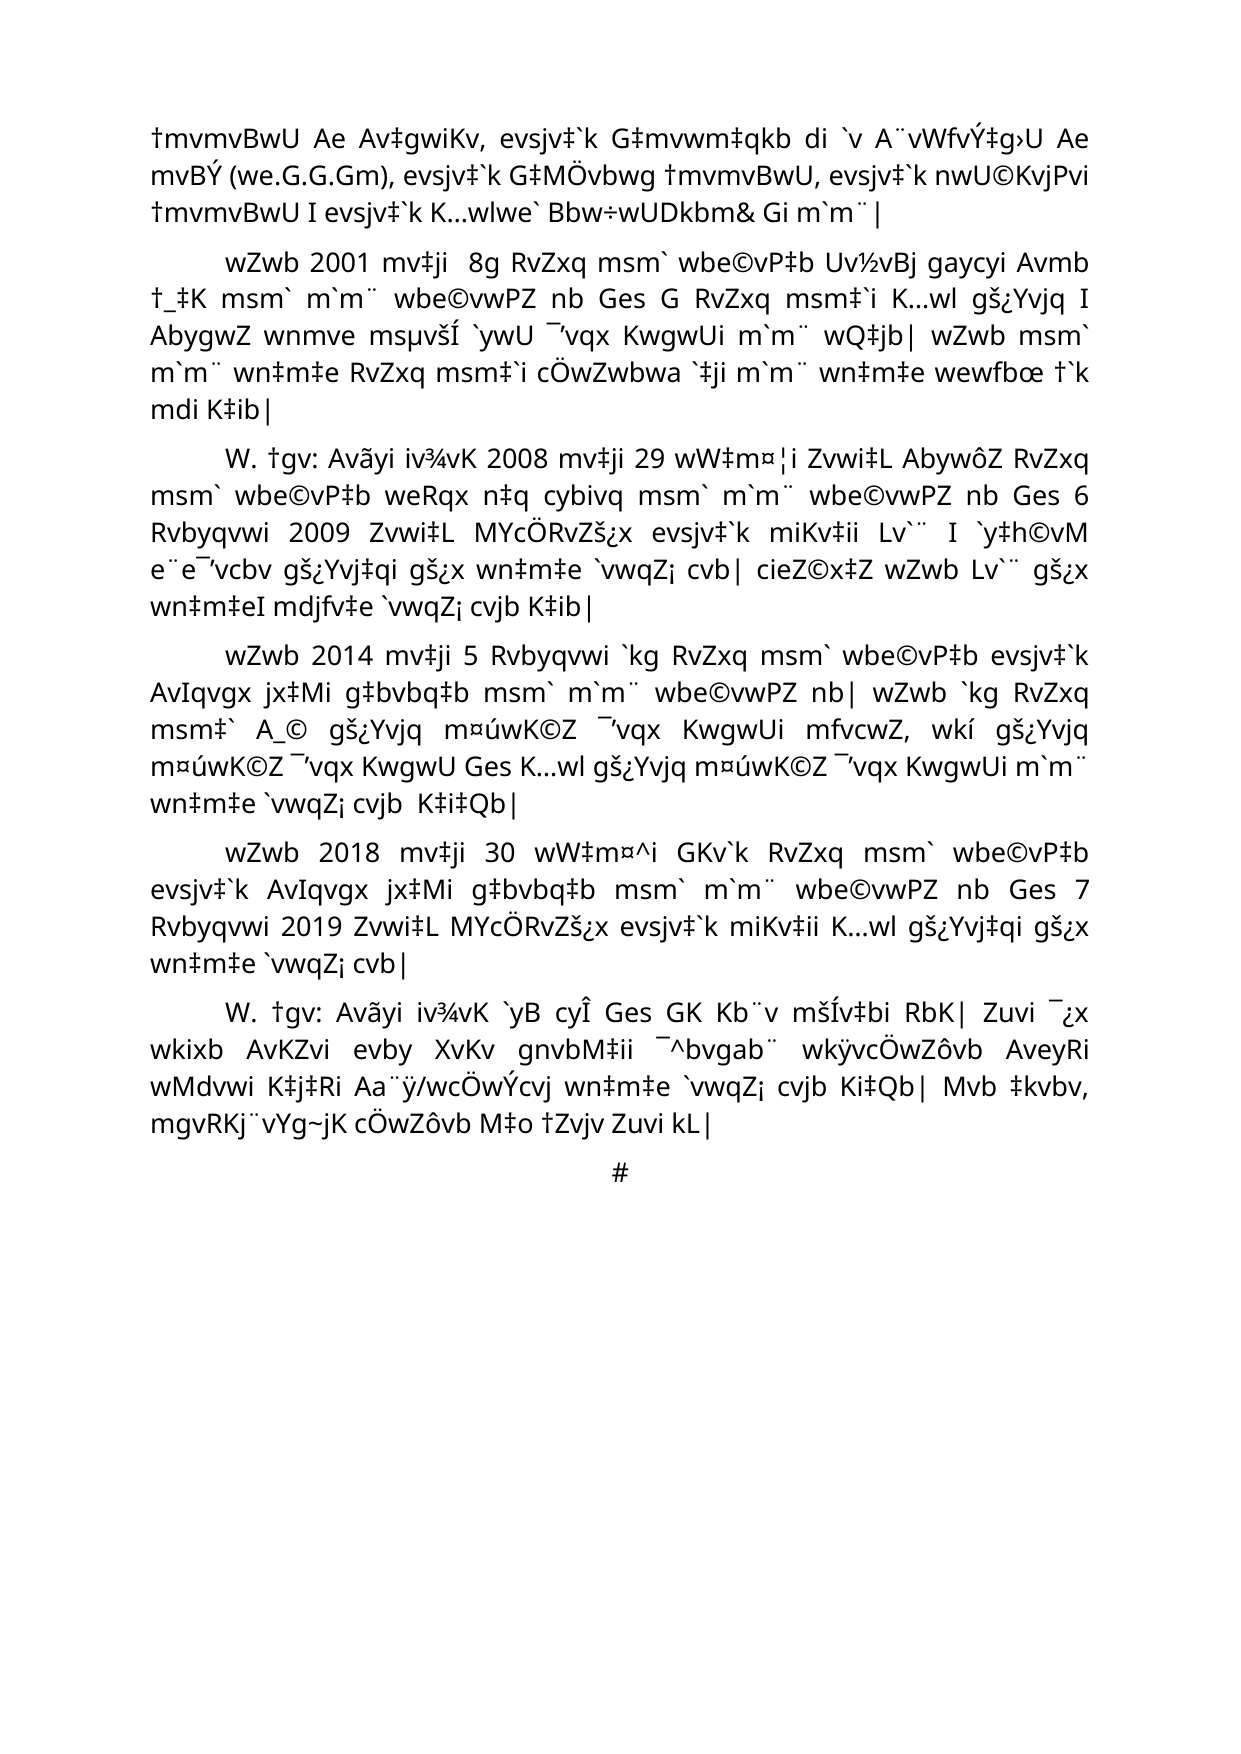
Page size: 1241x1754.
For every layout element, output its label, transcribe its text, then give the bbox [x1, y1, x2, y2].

text wZwb 2018 mv‡ji 30 wW‡m¤^i GKv`k RvZxq msm` wbe©vP‡b evsjv‡`k AvIqvgx jx‡Mi g‡bvbq‡b msm` m`m¨ wbe©vwPZ nb Ges 7 Rvbyqvwi 2019 Zvwi‡L MYcÖRvZš¿x evsjv‡`k miKv‡ii K…wl gš¿Yvj‡qi gš¿x wn‡m‡e `vwqZ¡ cvb| [150, 834, 1090, 981]
text # [150, 1154, 1090, 1191]
text wZwb 2014 mv‡ji 5 Rvbyqvwi `kg RvZxq msm` wbe©vP‡b evsjv‡`k AvIqvgx jx‡Mi g‡bvbq‡b msm` m`m¨ wbe©vwPZ nb| wZwb `kg RvZxq msm‡` A_© gš¿Yvjq m¤úwK©Z ¯’vqx KwgwUi mfvcwZ, wkí gš¿Yvjq m¤úwK©Z ¯’vqx KwgwU Ges K…wl gš¿Yvjq m¤úwK©Z ¯’vqx KwgwUi m`m¨ wn‡m‡e `vwqZ¡ cvjb K‡i‡Qb| [150, 637, 1090, 821]
text W. †gv: Avãyi iv¾vK `yB cyÎ Ges GK Kb¨v mšÍv‡bi RbK| Zuvi ¯¿x wkixb AvKZvi evby XvKv gnvbM‡ii ¯^bvgab¨ wkÿvcÖwZôvb AveyRi wMdvwi K‡j‡Ri Aa¨ÿ/wcÖwÝcvj wn‡m‡e `vwqZ¡ cvjb Ki‡Qb| Mvb ‡kvbv, mgvRKj¨vYg~jK cÖwZôvb M‡o †Zvjv Zuvi kL| [150, 994, 1090, 1141]
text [150, 120, 1090, 231]
text W. †gv: Avãyi iv¾vK 2008 mv‡ji 29 wW‡m¤¦i Zvwi‡L AbywôZ RvZxq msm` wbe©vP‡b weRqx n‡q cybivq msm` m`m¨ wbe©vwPZ nb Ges 6 Rvbyqvwi 2009 Zvwi‡L MYcÖRvZš¿x evsjv‡`k miKv‡ii Lv`¨ I `y‡h©vM e¨e¯’vcbv gš¿Yvj‡qi gš¿x wn‡m‡e `vwqZ¡ cvb| cieZ©x‡Z wZwb Lv`¨ gš¿x wn‡m‡eI mdjfv‡e `vwqZ¡ cvjb K‡ib| [150, 440, 1090, 624]
text wZwb 2001 mv‡ji 8g RvZxq msm` wbe©vP‡b Uv½vBj gaycyi Avmb †_‡K msm` m`m¨ wbe©vwPZ nb Ges G RvZxq msm‡`i K…wl gš¿Yvjq I AbygwZ wnmve msµvšÍ `ywU ¯’vqx KwgwUi m`m¨ wQ‡jb| wZwb msm` m`m¨ wn‡m‡e RvZxq msm‡`i cÖwZwbwa `‡ji m`m¨ wn‡m‡e wewfbœ †`k mdi K‡ib| [150, 243, 1090, 427]
